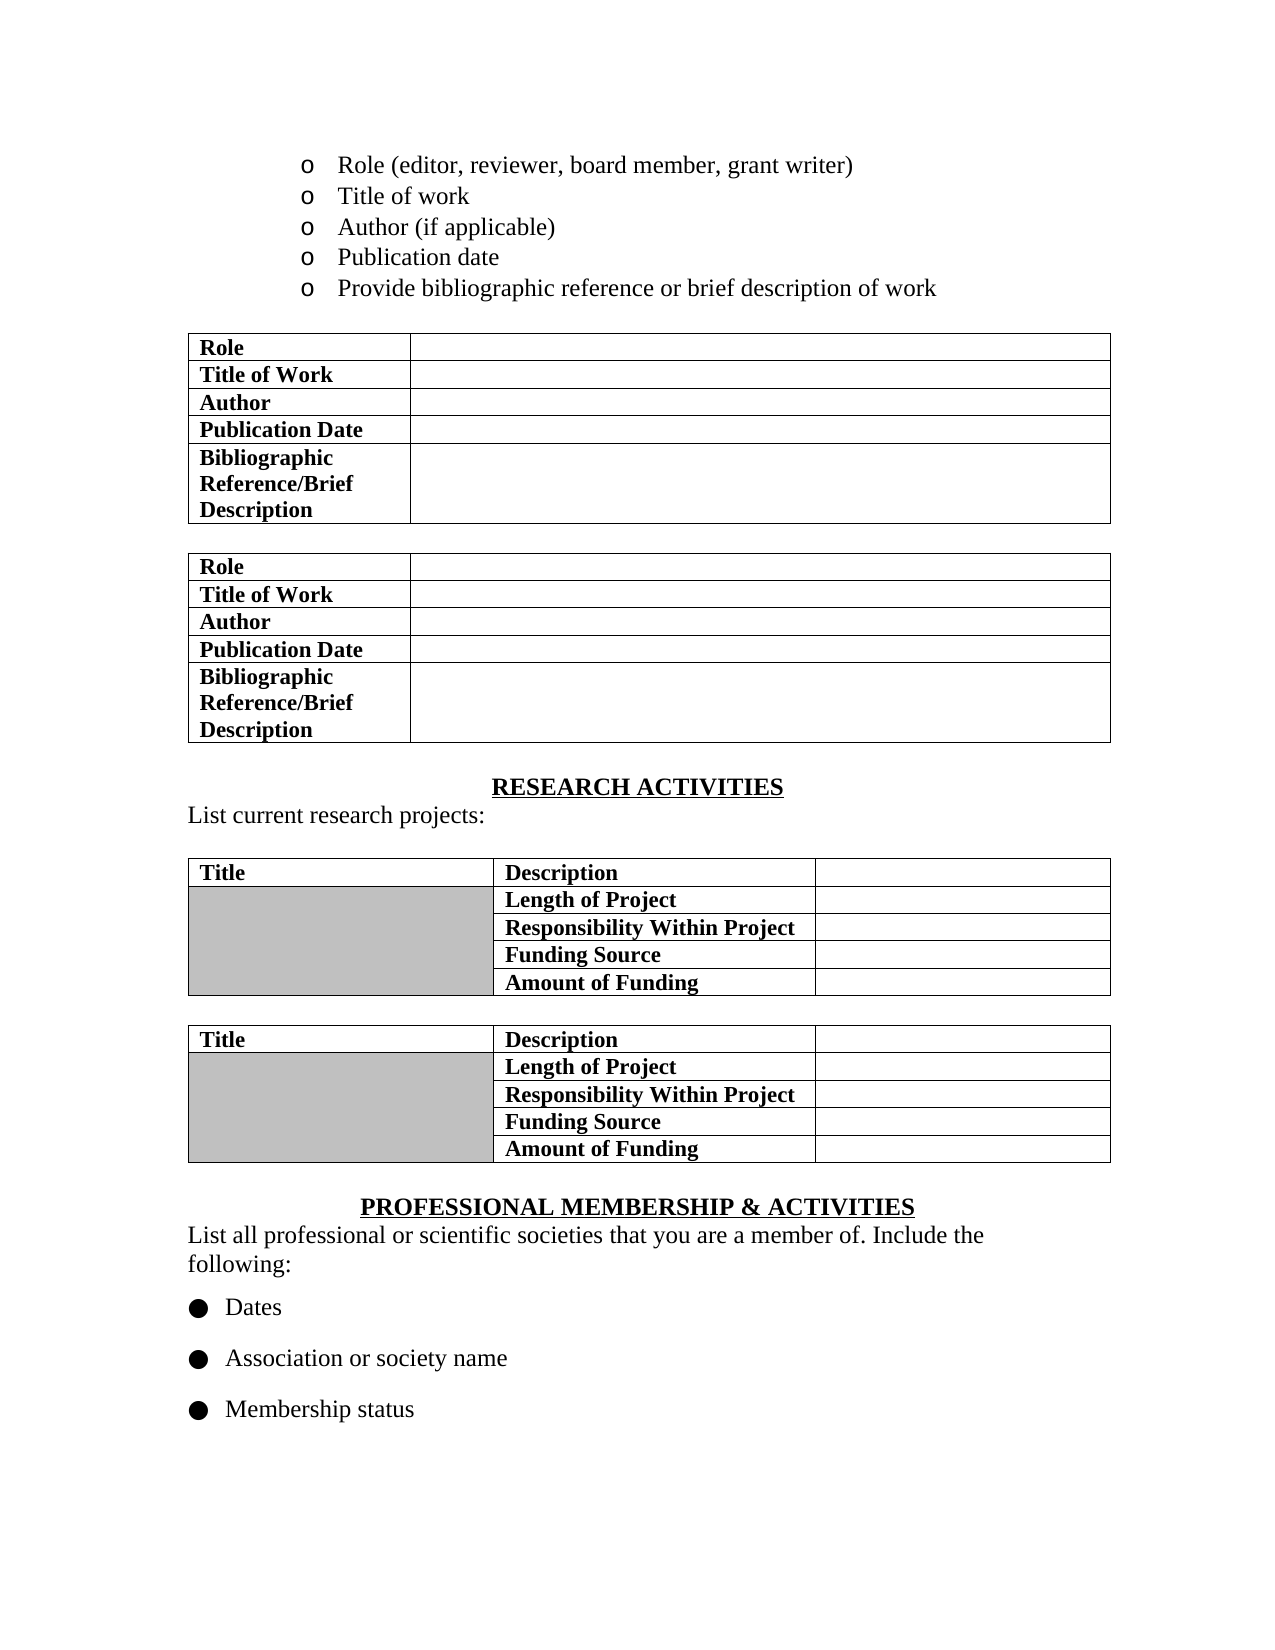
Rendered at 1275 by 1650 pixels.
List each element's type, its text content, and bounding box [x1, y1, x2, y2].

table_header Role [189, 554, 410, 580]
table_cell Title of Work [189, 581, 410, 607]
list Publication date [300, 242, 1087, 273]
table_cell [411, 663, 1110, 742]
table_cell Bibliographic Reference/Brief Description [189, 663, 410, 742]
table_cell [816, 1136, 1110, 1162]
table_cell [816, 1053, 1110, 1080]
table_cell [816, 1108, 1110, 1134]
table_header Description [494, 1026, 815, 1052]
table_cell [411, 608, 1110, 634]
list Title of work [300, 181, 1087, 212]
table_header [816, 859, 1110, 886]
table_cell Length of Project [494, 1053, 815, 1080]
table_header Title [189, 859, 493, 886]
table_cell [411, 636, 1110, 662]
text List current research projects: [187, 801, 1087, 829]
table_cell [816, 1081, 1110, 1107]
table_cell [411, 389, 1110, 415]
table_cell Amount of Funding [494, 969, 815, 995]
table_cell Responsibility Within Project [494, 1081, 815, 1107]
list Membership status [187, 1380, 1087, 1432]
table_header Title [189, 1026, 493, 1052]
table_cell Bibliographic Reference/Brief Description [189, 444, 410, 523]
list Role (editor, reviewer, board member, grant writer) [300, 150, 1087, 181]
text RESEARCH ACTIVITIES [187, 772, 1087, 801]
table_cell [816, 887, 1110, 913]
table_cell [411, 581, 1110, 607]
table_cell Funding Source [494, 941, 815, 968]
table_header [411, 334, 1110, 360]
text PROFESSIONAL MEMBERSHIP & ACTIVITIES [187, 1192, 1087, 1220]
list Association or society name [187, 1329, 1087, 1380]
table_cell [411, 444, 1110, 523]
table_cell Publication Date [189, 416, 410, 442]
table_cell [189, 887, 493, 995]
table_cell [816, 941, 1110, 968]
table_header Description [494, 859, 815, 886]
table_cell Length of Project [494, 887, 815, 913]
table_header Role [189, 334, 410, 360]
list Dates [187, 1278, 1087, 1329]
table_cell [816, 969, 1110, 995]
table_cell Funding Source [494, 1108, 815, 1134]
table_cell [411, 416, 1110, 442]
table_cell [411, 361, 1110, 388]
table_cell Title of Work [189, 361, 410, 388]
table_cell [816, 914, 1110, 940]
table_header [816, 1026, 1110, 1052]
table_cell [189, 1053, 493, 1162]
text List all professional or scientific societies that you are a member of. Include the following: [187, 1220, 1087, 1278]
table_cell Author [189, 608, 410, 634]
table_cell Responsibility Within Project [494, 914, 815, 940]
table_cell Amount of Funding [494, 1136, 815, 1162]
table_cell Publication Date [189, 636, 410, 662]
list Author (if applicable) [300, 212, 1087, 242]
list Provide bibliographic reference or brief description of work [300, 273, 1087, 304]
table_cell Author [189, 389, 410, 415]
table_header [411, 554, 1110, 580]
